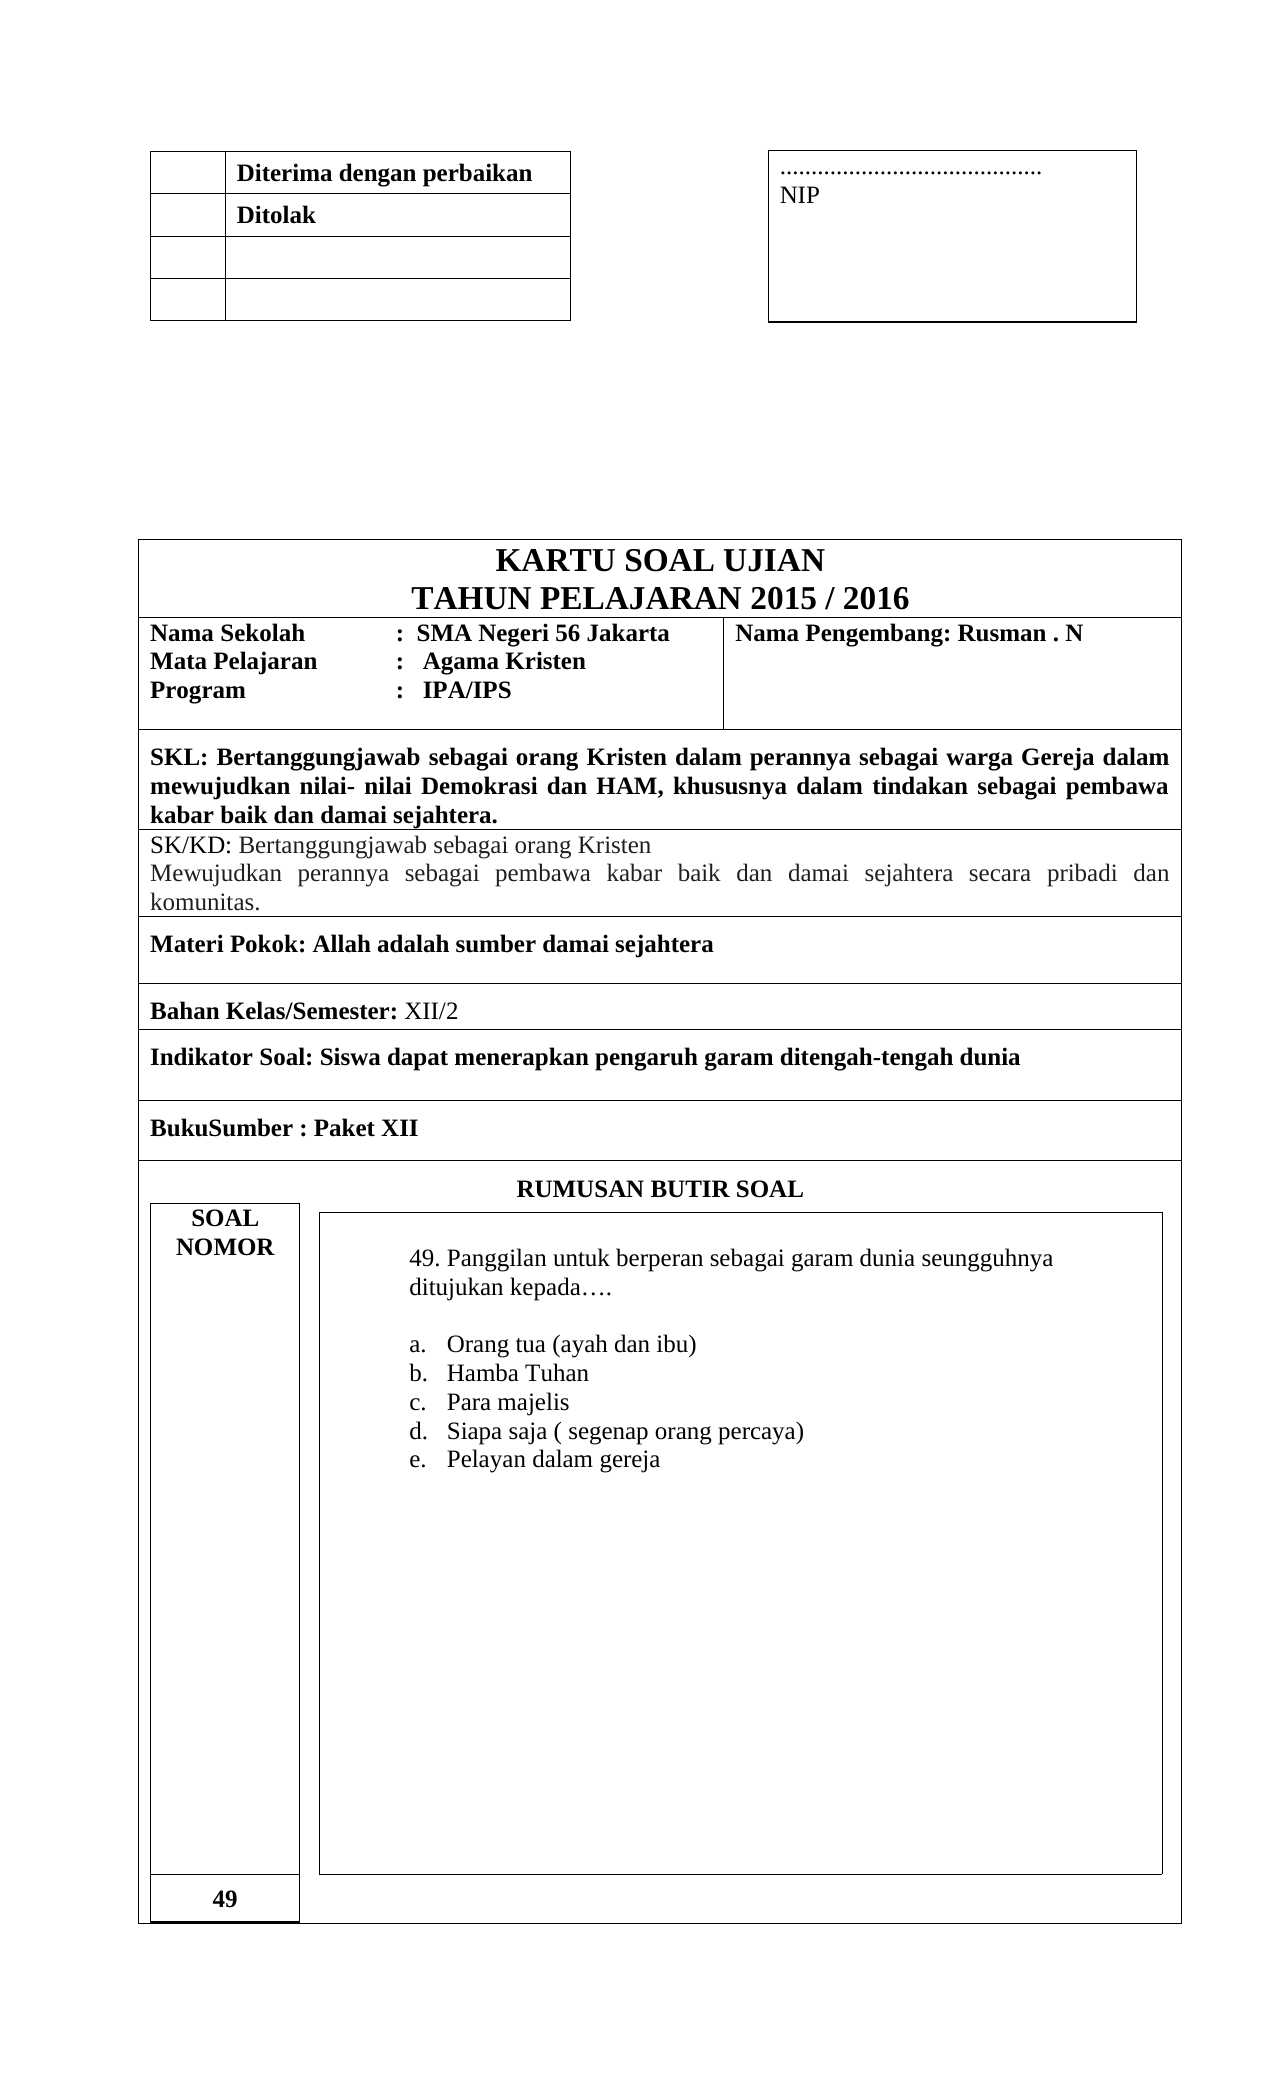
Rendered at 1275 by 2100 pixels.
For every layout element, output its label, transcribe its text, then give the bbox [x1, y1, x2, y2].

table_cell Nama Pengembang: Rusman . N [724, 618, 1181, 729]
table_cell Bahan Kelas/Semester: XII/2 [139, 984, 1181, 1029]
table_cell BukuSumber : Paket XII [139, 1101, 1181, 1160]
table_cell RUMUSAN BUTIR SOAL [139, 1161, 1181, 1922]
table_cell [139, 150, 768, 321]
table_cell Nama Sekolah Mata Pelajaran Program [139, 618, 384, 729]
table_cell : SMA Negeri 56 Jakarta : Agama Kristen : IPA/IPS [384, 618, 723, 729]
table_cell SK/KD: Bertanggungjawab sebagai orang Kristen Mewujudkan perannya sebagai pembawa kabar baik dan damai sejahtera secara pribadi dan komunitas. [139, 830, 1181, 916]
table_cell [769, 151, 1136, 321]
table_cell Materi Pokok: Allah adalah sumber damai sejahtera [139, 917, 1181, 982]
table_cell SKL: Bertanggungjawab sebagai orang Kristen dalam perannya sebagai warga Gereja dalam mewujudkan nilai- nilai Demokrasi dan HAM, khususnya dalam tindakan sebagai pembawa kabar baik dan damai sejahtera. [139, 730, 1181, 829]
table_cell Indikator Soal: Siswa dapat menerapkan pengaruh garam ditengah-tengah dunia [139, 1030, 1181, 1100]
table_header KARTU SOAL UJIAN TAHUN PELAJARAN 2015 / 2016 [139, 540, 1181, 617]
